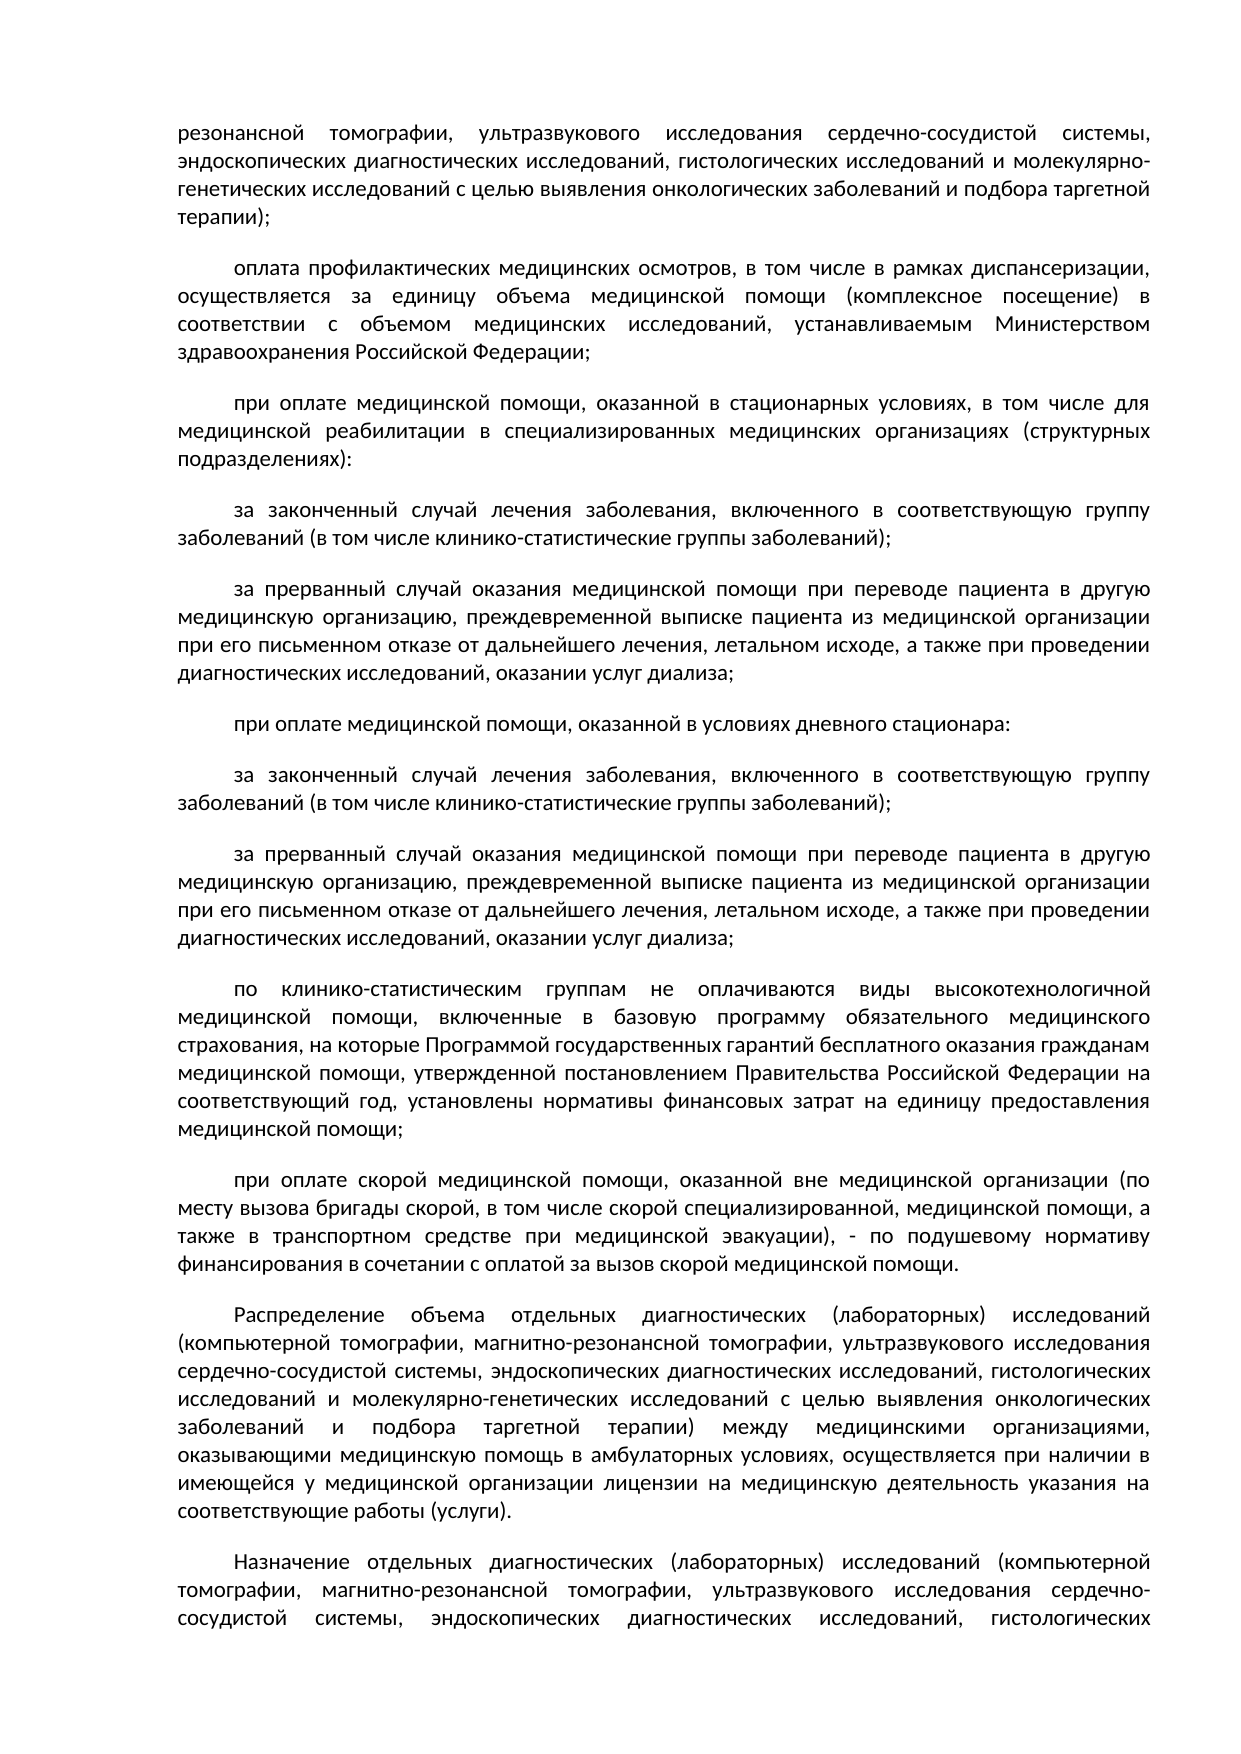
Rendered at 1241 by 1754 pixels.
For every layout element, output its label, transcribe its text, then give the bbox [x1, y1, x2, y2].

text за прерванный случай оказания медицинской помощи при переводе пациента в другую медицинскую организацию, преждевременной выписке пациента из медицинской организации при его письменном отказе от дальнейшего лечения, летальном исходе, а также при проведении диагностических исследований, оказании услуг диализа; [177, 574, 1152, 686]
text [177, 118, 1152, 230]
text по клинико-статистическим группам не оплачиваются виды высокотехнологичной медицинской помощи, включенные в базовую программу обязательного медицинского страхования, на которые Программой государственных гарантий бесплатного оказания гражданам медицинской помощи, утвержденной постановлением Правительства Российской Федерации на соответствующий год, установлены нормативы финансовых затрат на единицу предоставления медицинской помощи; [177, 974, 1152, 1142]
text при оплате скорой медицинской помощи, оказанной вне медицинской организации (по месту вызова бригады скорой, в том числе скорой специализированной, медицинской помощи, а также в транспортном средстве при медицинской эвакуации), - по подушевому нормативу финансирования в сочетании с оплатой за вызов скорой медицинской помощи. [177, 1165, 1152, 1277]
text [177, 1547, 1152, 1631]
text за законченный случай лечения заболевания, включенного в соответствующую группу заболеваний (в том числе клинико-статистические группы заболеваний); [177, 495, 1152, 551]
text при оплате медицинской помощи, оказанной в условиях дневного стационара: [177, 709, 1152, 737]
text Распределение объема отдельных диагностических (лабораторных) исследований (компьютерной томографии, магнитно-резонансной томографии, ультразвукового исследования сердечно-сосудистой системы, эндоскопических диагностических исследований, гистологических исследований и молекулярно-генетических исследований с целью выявления онкологических заболеваний и подбора таргетной терапии) между медицинскими организациями, оказывающими медицинскую помощь в амбулаторных условиях, осуществляется при наличии в имеющейся у медицинской организации лицензии на медицинскую деятельность указания на соответствующие работы (услуги). [177, 1300, 1152, 1524]
text оплата профилактических медицинских осмотров, в том числе в рамках диспансеризации, осуществляется за единицу объема медицинской помощи (комплексное посещение) в соответствии с объемом медицинских исследований, устанавливаемым Министерством здравоохранения Российской Федерации; [177, 253, 1152, 365]
text за прерванный случай оказания медицинской помощи при переводе пациента в другую медицинскую организацию, преждевременной выписке пациента из медицинской организации при его письменном отказе от дальнейшего лечения, летальном исходе, а также при проведении диагностических исследований, оказании услуг диализа; [177, 839, 1152, 951]
text за законченный случай лечения заболевания, включенного в соответствующую группу заболеваний (в том числе клинико-статистические группы заболеваний); [177, 760, 1152, 816]
text при оплате медицинской помощи, оказанной в стационарных условиях, в том числе для медицинской реабилитации в специализированных медицинских организациях (структурных подразделениях): [177, 388, 1152, 472]
